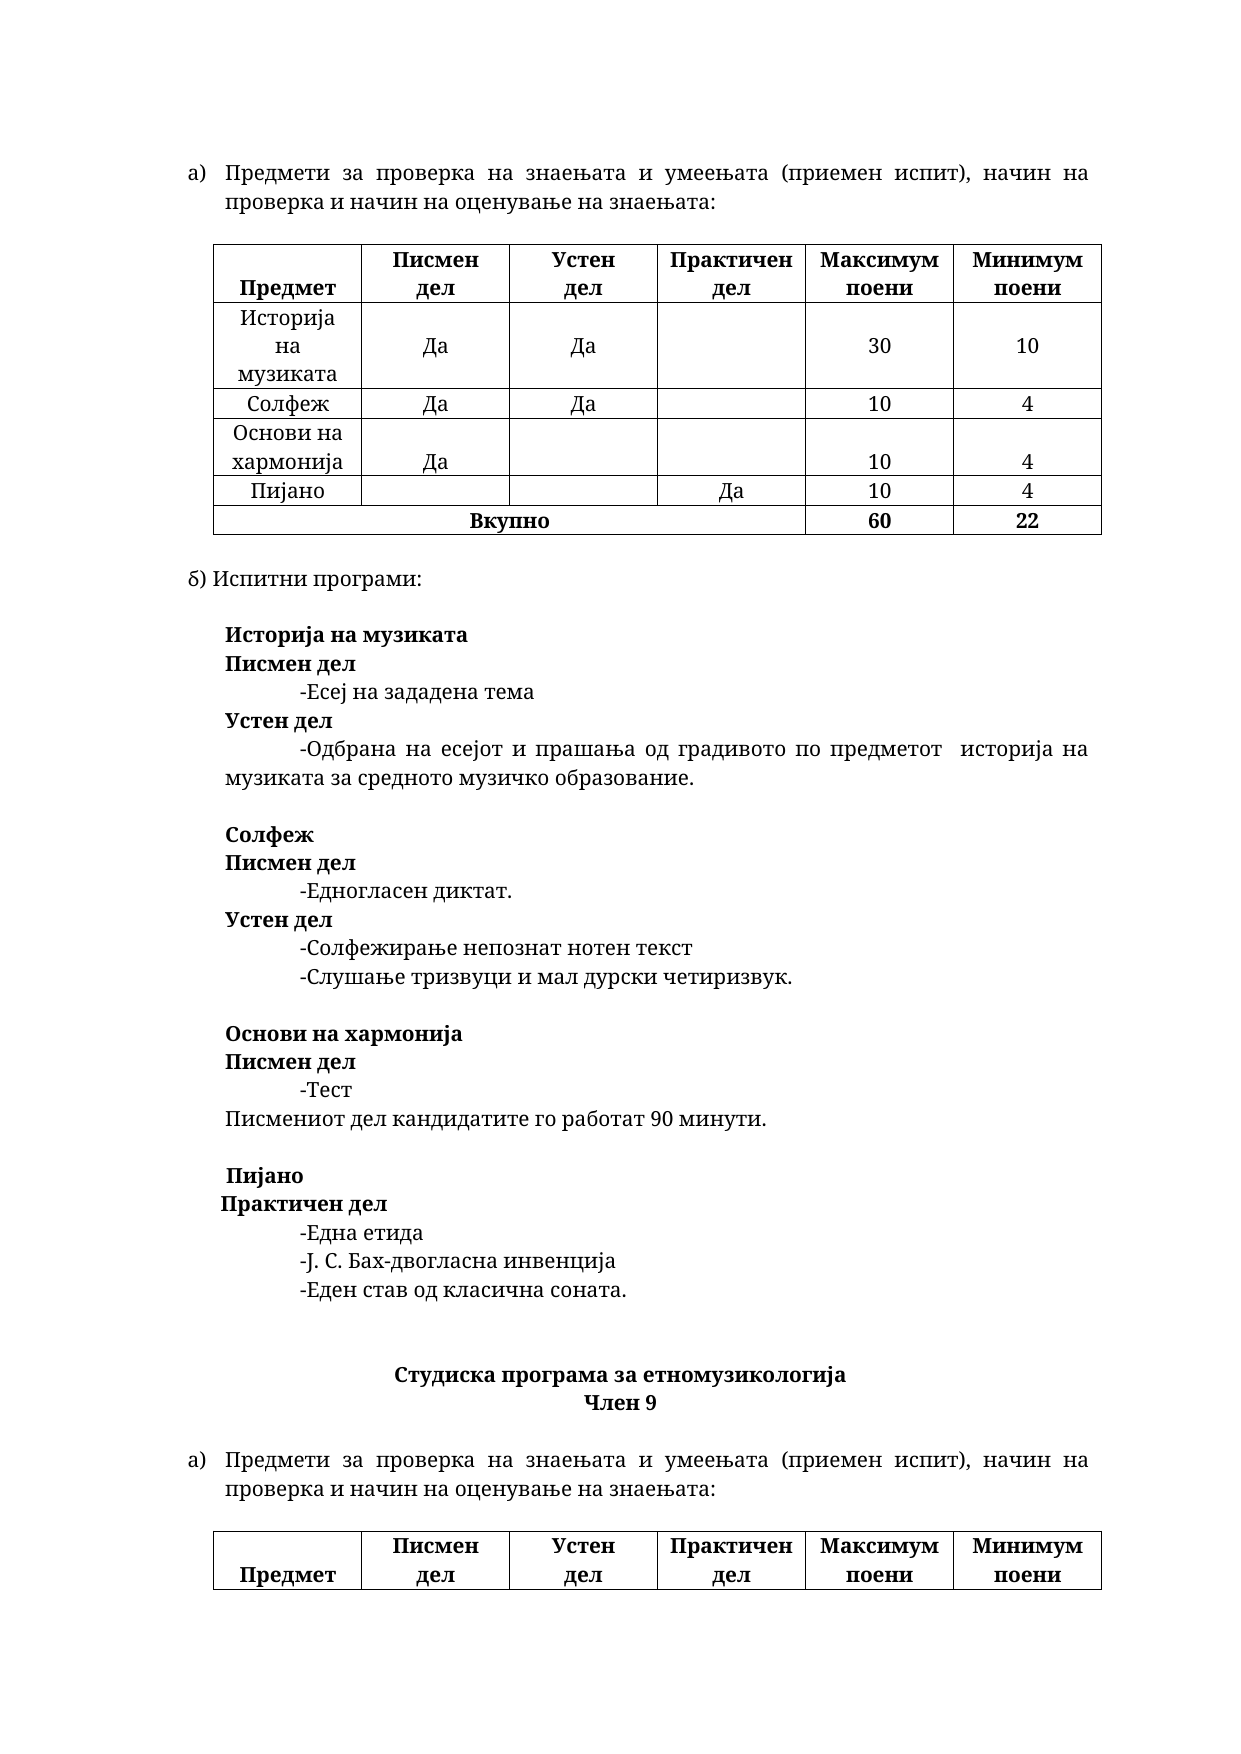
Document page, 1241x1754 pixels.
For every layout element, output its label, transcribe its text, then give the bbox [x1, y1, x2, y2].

text Практичен дел [150, 1189, 1090, 1218]
table_header Устен дел [510, 245, 657, 302]
table_cell 60 [806, 506, 953, 534]
table_cell Да [658, 476, 805, 505]
table_cell [658, 419, 805, 475]
text Устен дел [225, 905, 1090, 933]
table_cell 30 [806, 303, 953, 388]
table_cell Да [362, 419, 509, 475]
text б) Испитни програми: [187, 564, 1090, 592]
text Солфеж [225, 820, 1090, 848]
text -Едногласен диктат. [225, 877, 1090, 905]
list Предмети за проверка на знаењата и умеењата (приемен испит), начин на проверка и начин на оценување на знаењата: [187, 158, 1090, 215]
table_cell Солфеж [214, 389, 361, 417]
table_cell Вкупно [214, 506, 805, 534]
table_cell [658, 303, 805, 388]
text -Тест [225, 1076, 1090, 1104]
table_cell 10 [806, 389, 953, 417]
text -Есеј на зададена тема [225, 677, 1090, 706]
table_cell Пијано [214, 476, 361, 505]
table_header Предмет [214, 1532, 361, 1588]
table_cell [362, 476, 509, 505]
text Писмен дел [225, 649, 1090, 677]
table_header Писмен дел [362, 245, 509, 302]
table_cell 10 [806, 419, 953, 475]
text Член 9 [150, 1388, 1090, 1417]
table_cell 10 [806, 476, 953, 505]
text -Ј. С. Бах-двогласна инвенција [150, 1246, 1090, 1275]
table_header Практичен дел [658, 1532, 805, 1588]
table_cell Историја на музиката [214, 303, 361, 388]
table_header Минимум поени [954, 1532, 1101, 1588]
table_cell Да [362, 389, 509, 417]
table_cell Да [510, 389, 657, 417]
table_cell Основи на хармонија [214, 419, 361, 475]
table_cell [510, 419, 657, 475]
text Писмен дел [225, 848, 1090, 877]
text Студиска програма за етномузикологија [150, 1360, 1090, 1388]
table_cell [510, 476, 657, 505]
table_cell 4 [954, 419, 1101, 475]
table_cell 4 [954, 389, 1101, 417]
text Пијано [150, 1161, 1090, 1189]
text -Слушање тризвуци и мал дурски четиризвук. [225, 962, 1090, 990]
table_header Минимум поени [954, 245, 1101, 302]
table_header Практичен дел [658, 245, 805, 302]
list Предмети за проверка на знаењата и умеењата (приемен испит), начин на проверка и начин на оценување на знаењата: [187, 1445, 1090, 1502]
text -Еден став од класична соната. [150, 1275, 1090, 1303]
table_header Предмет [214, 245, 361, 302]
table_header Максимум поени [806, 1532, 953, 1588]
table_cell [658, 389, 805, 417]
text Писмен дел [225, 1047, 1090, 1076]
text -Една етида [150, 1218, 1090, 1246]
table_cell 4 [954, 476, 1101, 505]
table_cell Да [510, 303, 657, 388]
table_header Максимум поени [806, 245, 953, 302]
text Писмениот дел кандидатите го работат 90 минути. [225, 1104, 1090, 1132]
text Историја на музиката [225, 621, 1090, 649]
table_header Писмен дел [362, 1532, 509, 1588]
text Основи на хармонија [225, 1019, 1090, 1047]
table_cell Да [362, 303, 509, 388]
table_cell 10 [954, 303, 1101, 388]
table_cell 22 [954, 506, 1101, 534]
table_header Устен дел [510, 1532, 657, 1588]
text -Солфежирање непознат нотен текст [225, 933, 1090, 962]
text -Одбрана на есејот и прашања од градивото по предметот историја на музиката за средното музичко образование. [225, 734, 1090, 791]
text Устен дел [225, 706, 1090, 734]
